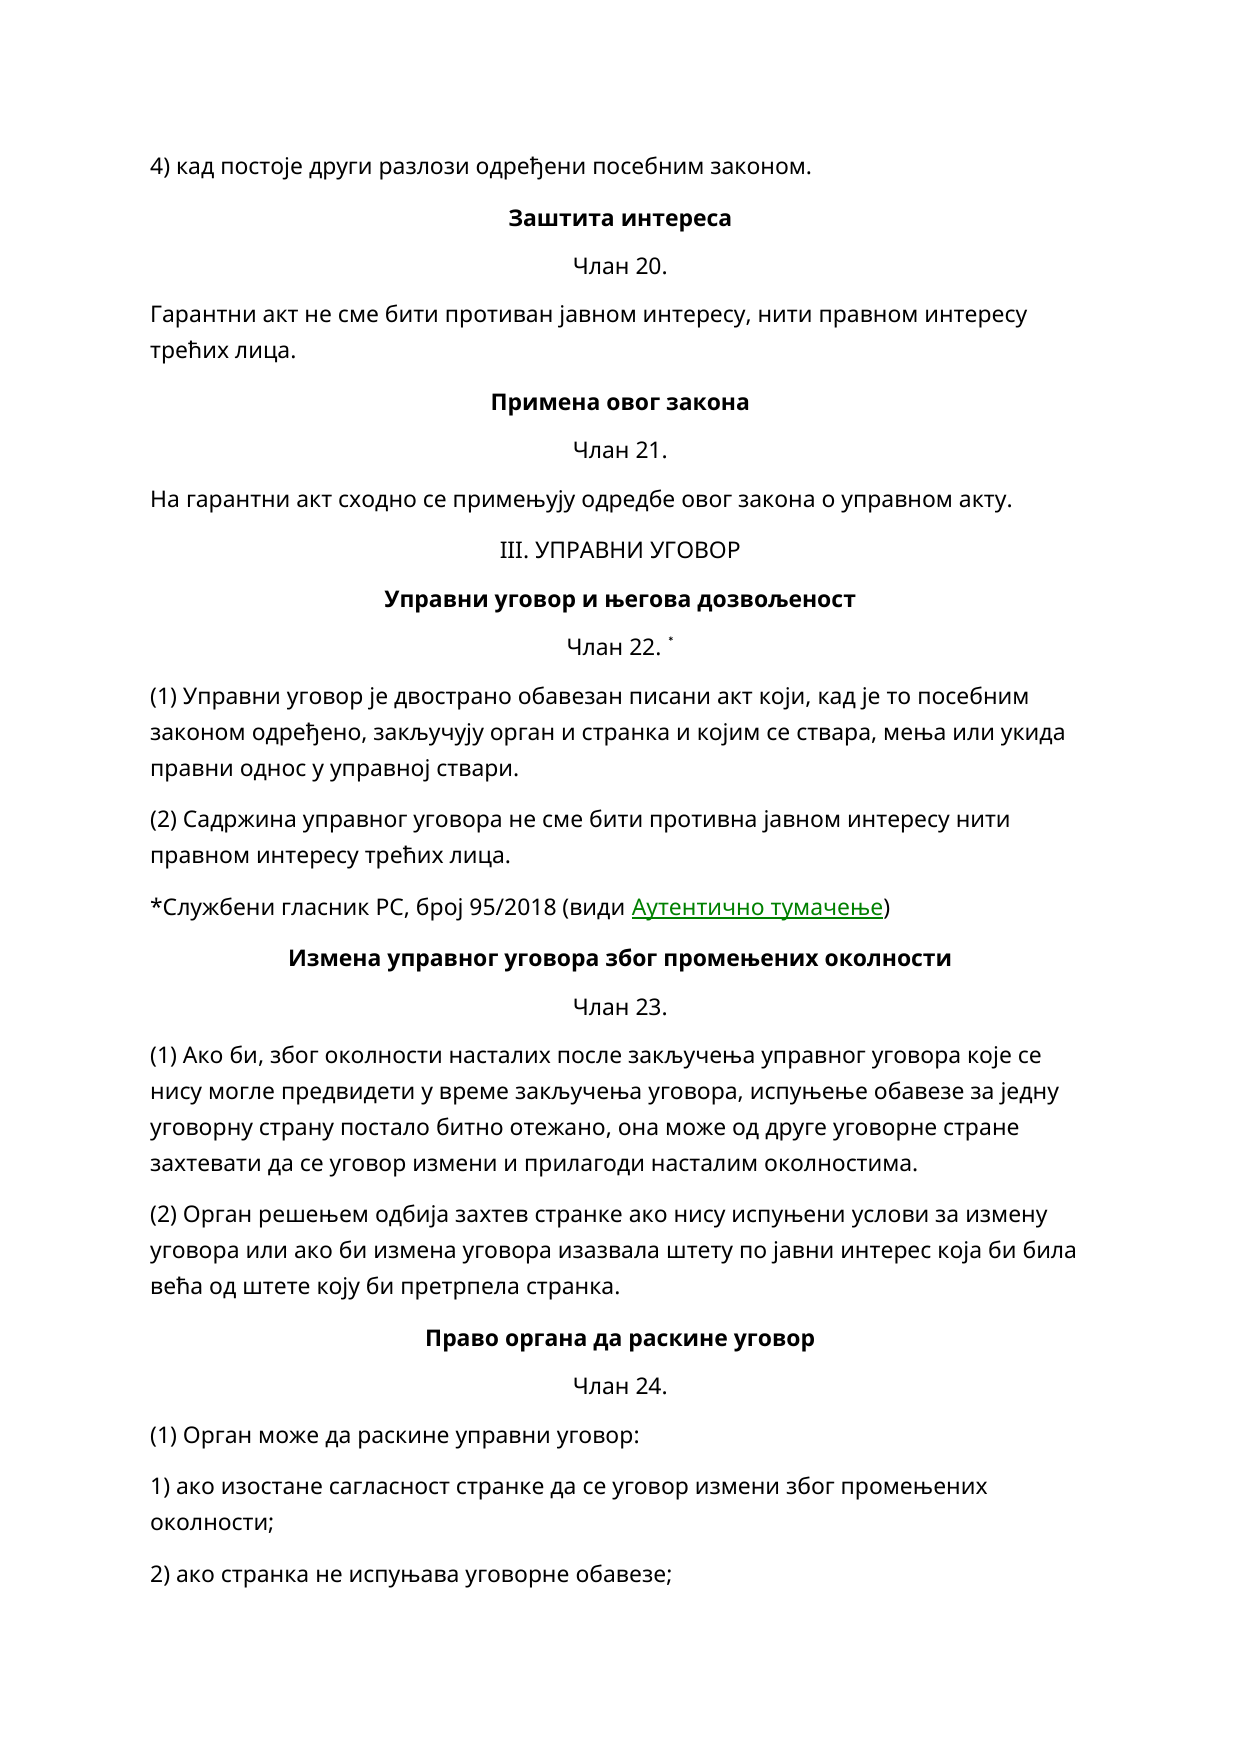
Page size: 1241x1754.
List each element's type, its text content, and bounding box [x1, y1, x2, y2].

text (2) Орган решењем одбија захтев странке ако нису испуњени услови за измену уговора или ако би измена уговора изазвала штету по јавни интерес која би била већа од штете коју би претрпела странка. [150, 1198, 1090, 1302]
text Примена овог закона [150, 386, 1090, 417]
text III. УПРАВНИ УГОВОР [150, 534, 1090, 566]
text *Службени гласник РС, број 95/2018 (види Аутентично тумачење) [150, 891, 1090, 922]
text Гарантни акт не сме бити противан јавном интересу, нити правном интересу трећих лица. [150, 298, 1090, 366]
text Управни уговор и његова дозвољеност [150, 583, 1090, 614]
text 1) ако изостане сагласност странке да се уговор измени због промењених околности; [150, 1470, 1090, 1537]
text Члан 21. [150, 434, 1090, 466]
text Измена управног уговора због промењених околности [150, 942, 1090, 973]
text Члан 22. * [150, 631, 1090, 662]
text Право органа да раскине уговор [150, 1322, 1090, 1353]
text Члан 20. [150, 250, 1090, 281]
text Заштита интереса [150, 202, 1090, 233]
text Члан 24. [150, 1370, 1090, 1402]
text Члан 23. [150, 991, 1090, 1022]
text (1) Ако би, због околности насталих после закључења управног уговора које се нису могле предвидети у време закључења уговора, испуњење обавезе за једну уговорну страну постало битно отежано, она може од друге уговорне стране захтевати да се уговор измени и прилагоди насталим околностима. [150, 1039, 1090, 1178]
text На гарантни акт сходно се примењују одредбе овог закона о управном акту. [150, 483, 1090, 514]
text (1) Управни уговор је двострано обавезан писани акт који, кад је то посебним законом одређено, закључују орган и странка и којим се ствара, мења или укида правни однос у управној ствари. [150, 680, 1090, 783]
text 4) кад постоје други разлози одређени посебним законом. [150, 150, 1090, 181]
text (2) Садржина управног уговора не сме бити противна јавном интересу нити правном интересу трећих лица. [150, 803, 1090, 870]
text 2) ако странка не испуњава уговорне обавезе; [150, 1558, 1090, 1589]
text (1) Орган може да раскине управни уговор: [150, 1419, 1090, 1450]
